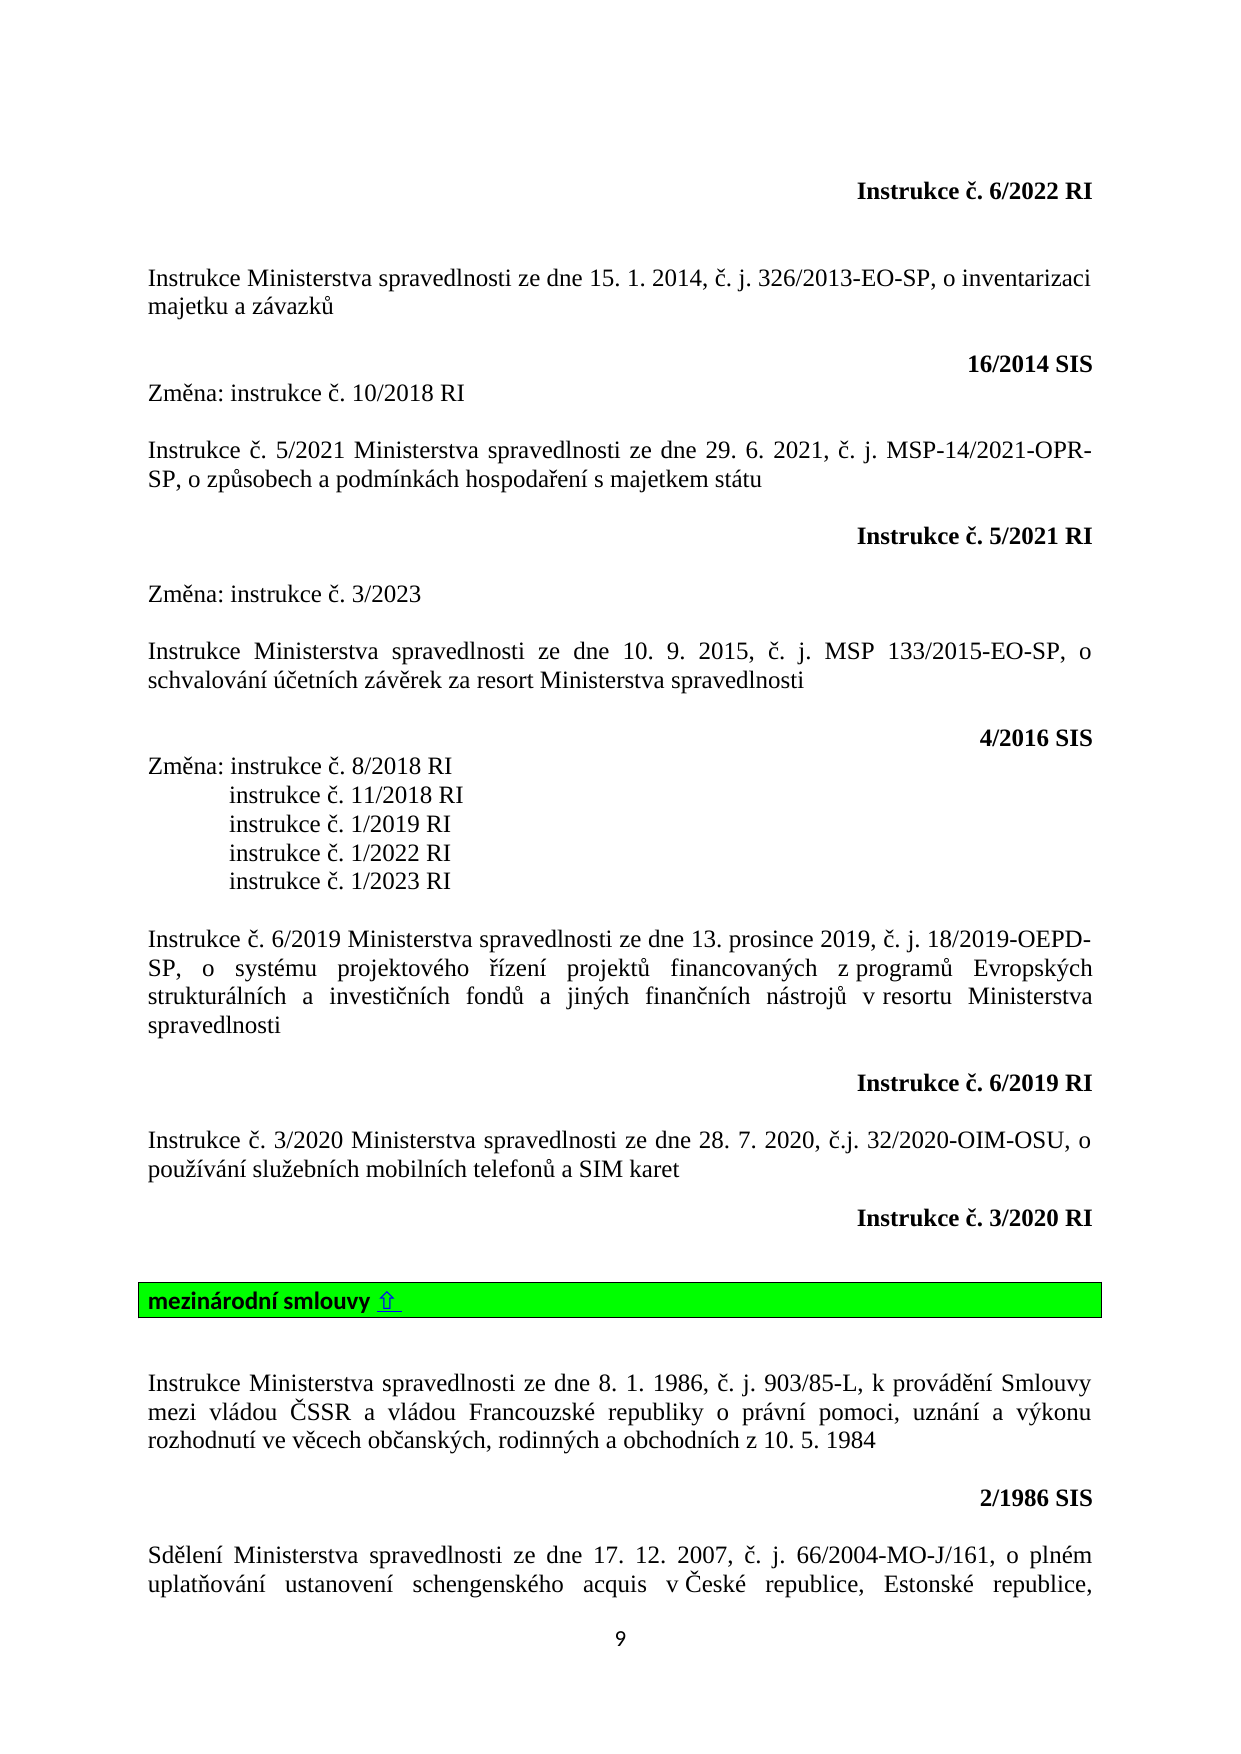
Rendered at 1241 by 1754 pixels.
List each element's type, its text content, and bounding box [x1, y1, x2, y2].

text Instrukce Ministerstva spravedlnosti ze dne 10. 9. 2015, č. j. MSP 133/2015-EO-SP, o schvalování účetních závěrek za resort Ministerstva spravedlnosti [148, 636, 1093, 694]
text instrukce č. 1/2019 RI [148, 809, 1093, 838]
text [148, 1541, 1093, 1598]
text Změna: instrukce č. 3/2023 [148, 579, 1093, 608]
text 2/1986 SIS [148, 1483, 1093, 1512]
text instrukce č. 11/2018 RI [148, 780, 1093, 809]
text Instrukce č. 3/2020 RI [148, 1203, 1093, 1232]
text mezinárodní smlouvy [139, 1283, 1101, 1317]
text instrukce č. 1/2023 RI [148, 866, 1093, 895]
text 4/2016 SIS [148, 723, 1093, 751]
text Instrukce č. 5/2021 Ministerstva spravedlnosti ze dne 29. 6. 2021, č. j. MSP-14/2021-OPR-SP, o způsobech a podmínkách hospodaření s majetkem státu [148, 435, 1093, 493]
text Instrukce Ministerstva spravedlnosti ze dne 8. 1. 1986, č. j. 903/85-L, k provádění Smlouvy mezi vládou ČSSR a vládou Francouzské republiky o právní pomoci, uznání a výkonu rozhodnutí ve věcech občanských, rodinných a obchodních z 10. 5. 1984 [148, 1368, 1093, 1454]
text Instrukce č. 5/2021 RI [148, 521, 1093, 550]
text Instrukce č. 6/2019 RI [148, 1068, 1093, 1096]
text Změna: instrukce č. 8/2018 RI [148, 751, 1093, 780]
text Instrukce č. 6/2022 RI [148, 176, 1093, 205]
text Instrukce Ministerstva spravedlnosti ze dne 15. 1. 2014, č. j. 326/2013-EO-SP, o inventarizaci majetku a závazků [148, 263, 1093, 320]
text Instrukce č. 3/2020 Ministerstva spravedlnosti ze dne 28. 7. 2020, č.j. 32/2020-OIM-OSU, o používání služebních mobilních telefonů a SIM karet [148, 1125, 1093, 1183]
text Změna: instrukce č. 10/2018 RI [148, 378, 1093, 406]
text 16/2014 SIS [148, 349, 1093, 378]
text instrukce č. 1/2022 RI [148, 838, 1093, 866]
text Instrukce č. 6/2019 Ministerstva spravedlnosti ze dne 13. prosince 2019, č. j. 18/2019-OEPD-SP, o systému projektového řízení projektů financovaných z programů Evropských strukturálních a investičních fondů a jiných finančních nástrojů v resortu Ministerstva spravedlnosti [148, 924, 1093, 1039]
